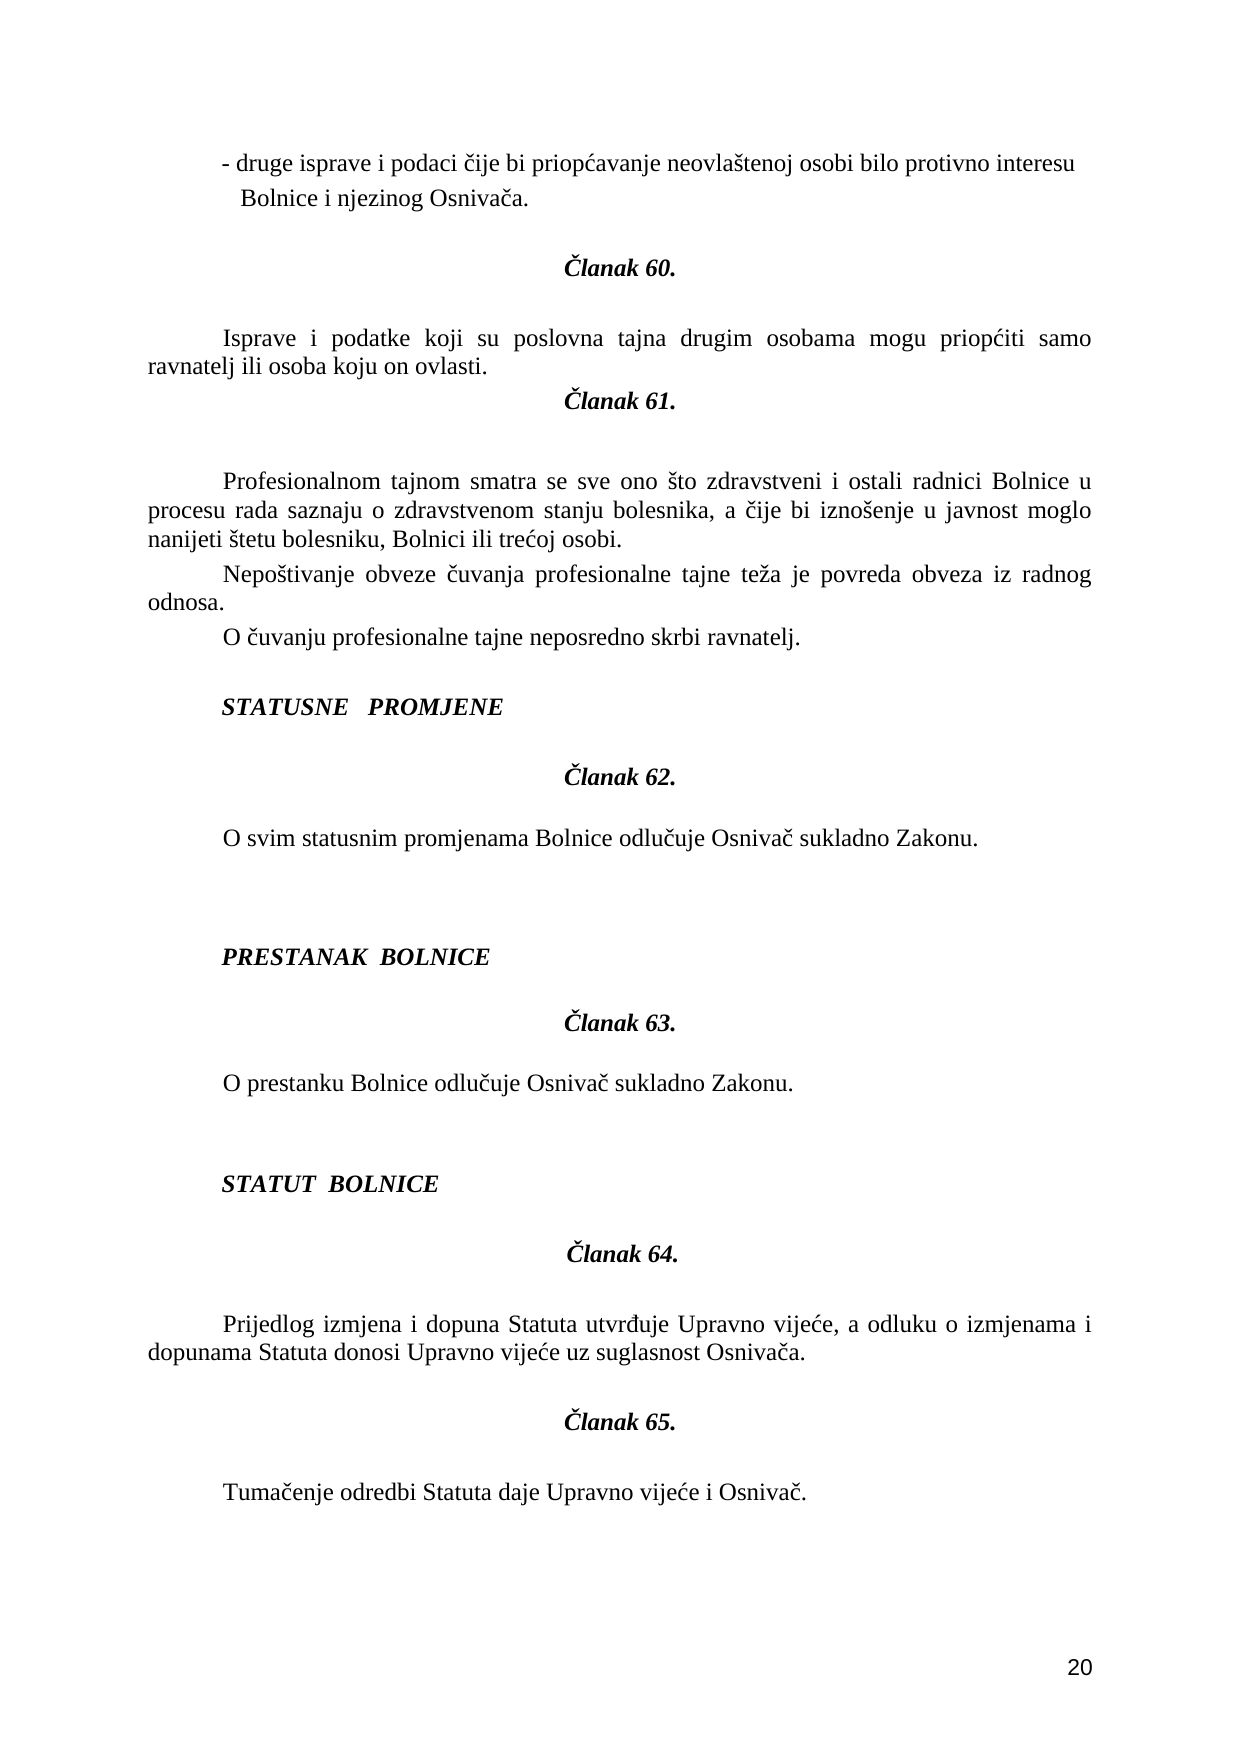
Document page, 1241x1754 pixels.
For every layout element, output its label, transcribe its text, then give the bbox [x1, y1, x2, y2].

text Profesionalnom tajnom smatra se sve ono što zdravstveni i ostali radnici Bolnice u procesu rada saznaju o zdravstvenom stanju bolesnika, a čije bi iznošenje u javnost moglo nanijeti štetu bolesniku, Bolnici ili trećoj osobi. [148, 466, 1093, 552]
text Članak 63. [148, 1008, 1093, 1037]
text O prestanku Bolnice odlučuje Osnivač sukladno Zakonu. [148, 1068, 1093, 1097]
text Bolnice i njezinog Osnivača. [148, 183, 1093, 211]
text Članak 60. [148, 253, 1093, 281]
text O svim statusnim promjenama Bolnice odlučuje Osnivač sukladno Zakonu. [148, 823, 1093, 852]
text Članak 65. [148, 1407, 1093, 1436]
subtitle STATUSNE PROMJENE [148, 692, 1093, 721]
text Nepoštivanje obveze čuvanja profesionalne tajne teža je povreda obveza iz radnog odnosa. [148, 559, 1093, 616]
text Članak 61. [148, 386, 1093, 415]
text Članak 64. [148, 1239, 1093, 1267]
text Isprave i podatke koji su poslovna tajna drugim osobama mogu priopćiti samo ravnatelj ili osoba koju on ovlasti. [148, 323, 1093, 380]
text Članak 62. [148, 762, 1093, 791]
text Tumačenje odredbi Statuta daje Upravno vijeće i Osnivač. [148, 1477, 1093, 1506]
subtitle PRESTANAK BOLNICE [148, 942, 1093, 971]
subtitle STATUT BOLNICE [148, 1169, 1093, 1197]
text O čuvanju profesionalne tajne neposredno skrbi ravnatelj. [223, 622, 1093, 651]
text Prijedlog izmjena i dopuna Statuta utvrđuje Upravno vijeće, a odluku o izmjenama i dopunama Statuta donosi Upravno vijeće uz suglasnost Osnivača. [148, 1309, 1093, 1366]
text - druge isprave i podaci čije bi priopćavanje neovlaštenoj osobi bilo protivno interesu [148, 148, 1093, 176]
